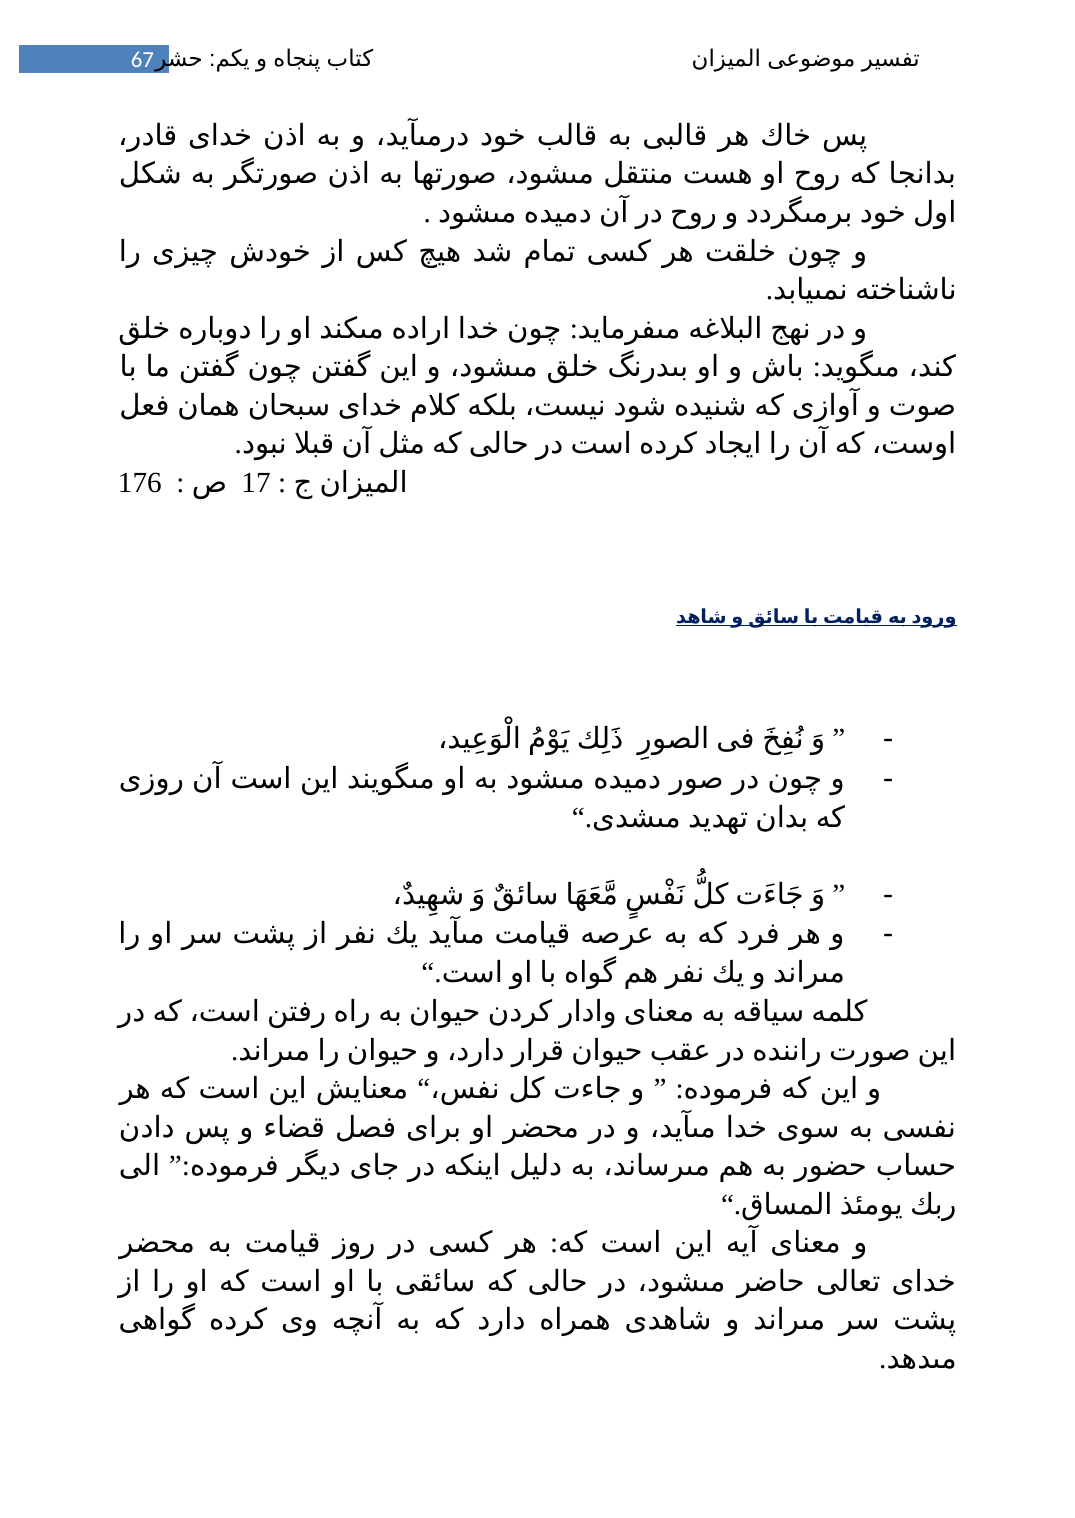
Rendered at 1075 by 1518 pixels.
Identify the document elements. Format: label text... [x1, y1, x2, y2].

list ” وَ نُفِخَ فى الصورِ ذَلِك يَوْمُ الْوَعِيد، [118, 722, 883, 756]
subtitle ورود به قيامت با سائق و شاهد [118, 606, 957, 644]
text پس خاك هر قالبى به قالب خود درمى‏آيد، و به اذن خداى قادر، بدانجا كه روح او هست منتقل مى‏شود، صورتها به اذن صورتگر به شكل اول خود برمى‏گردد و روح در آن دميده مى‏شود . [118, 118, 957, 229]
text الميزان ج : 17 ص : 176 [118, 465, 582, 498]
text و معناى آيه اين است كه: هر كسى در روز قيامت به محضر خداى تعالى حاضر مى‏شود، در حالى كه سائقى با او است كه او را از پشت سر مى‏راند و شاهدى همراه دارد كه به آنچه وى كرده گواهى مى‏دهد. [118, 1225, 957, 1374]
text و در نهج البلاغه مى‏فرمايد: چون خدا اراده مى‏كند او را دوباره خلق كند، مى‏گويد: باش و او بى‏درنگ خلق مى‏شود، و اين گفتن چون گفتن ما با صوت و آوازى كه شنيده شود نيست، بلكه كلام خداى سبحان همان فعل اوست، كه آن را ايجاد كرده است در حالى كه مثل آن قبلا نبود. [118, 311, 957, 460]
list و چون در صور دميده مى‏شود به او مى‏گويند اين است آن روزى كه بدان تهديد مى‏شدى.“ [118, 761, 883, 833]
list و هر فرد كه به عرصه قيامت مى‏آيد يك نفر از پشت سر او را مى‏راند و يك نفر هم گواه با او است.“ [118, 916, 883, 989]
text و اين كه فرموده: ” و جاءت كل نفس،“ معنايش اين است كه هر نفسى به سوى خدا مى‏آيد، و در محضر او براى فصل قضاء و پس دادن حساب حضور به هم مى‏رساند، به دليل اينكه در جاى ديگر فرموده:” الى ربك يومئذ المساق.“ [118, 1071, 957, 1220]
text كلمه سياقه به معناى وادار كردن حيوان به راه رفتن است، كه در اين صورت راننده در عقب حيوان قرار دارد، و حيوان را مى‏راند. [118, 994, 957, 1066]
list ” وَ جَاءَت كلُّ نَفْسٍ مَّعَهَا سائقٌ وَ شهِيدٌ، [118, 877, 883, 911]
text و چون خلقت هر كسى تمام شد هيچ كس از خودش چيزى را ناشناخته نمى‏يابد. [118, 234, 957, 306]
